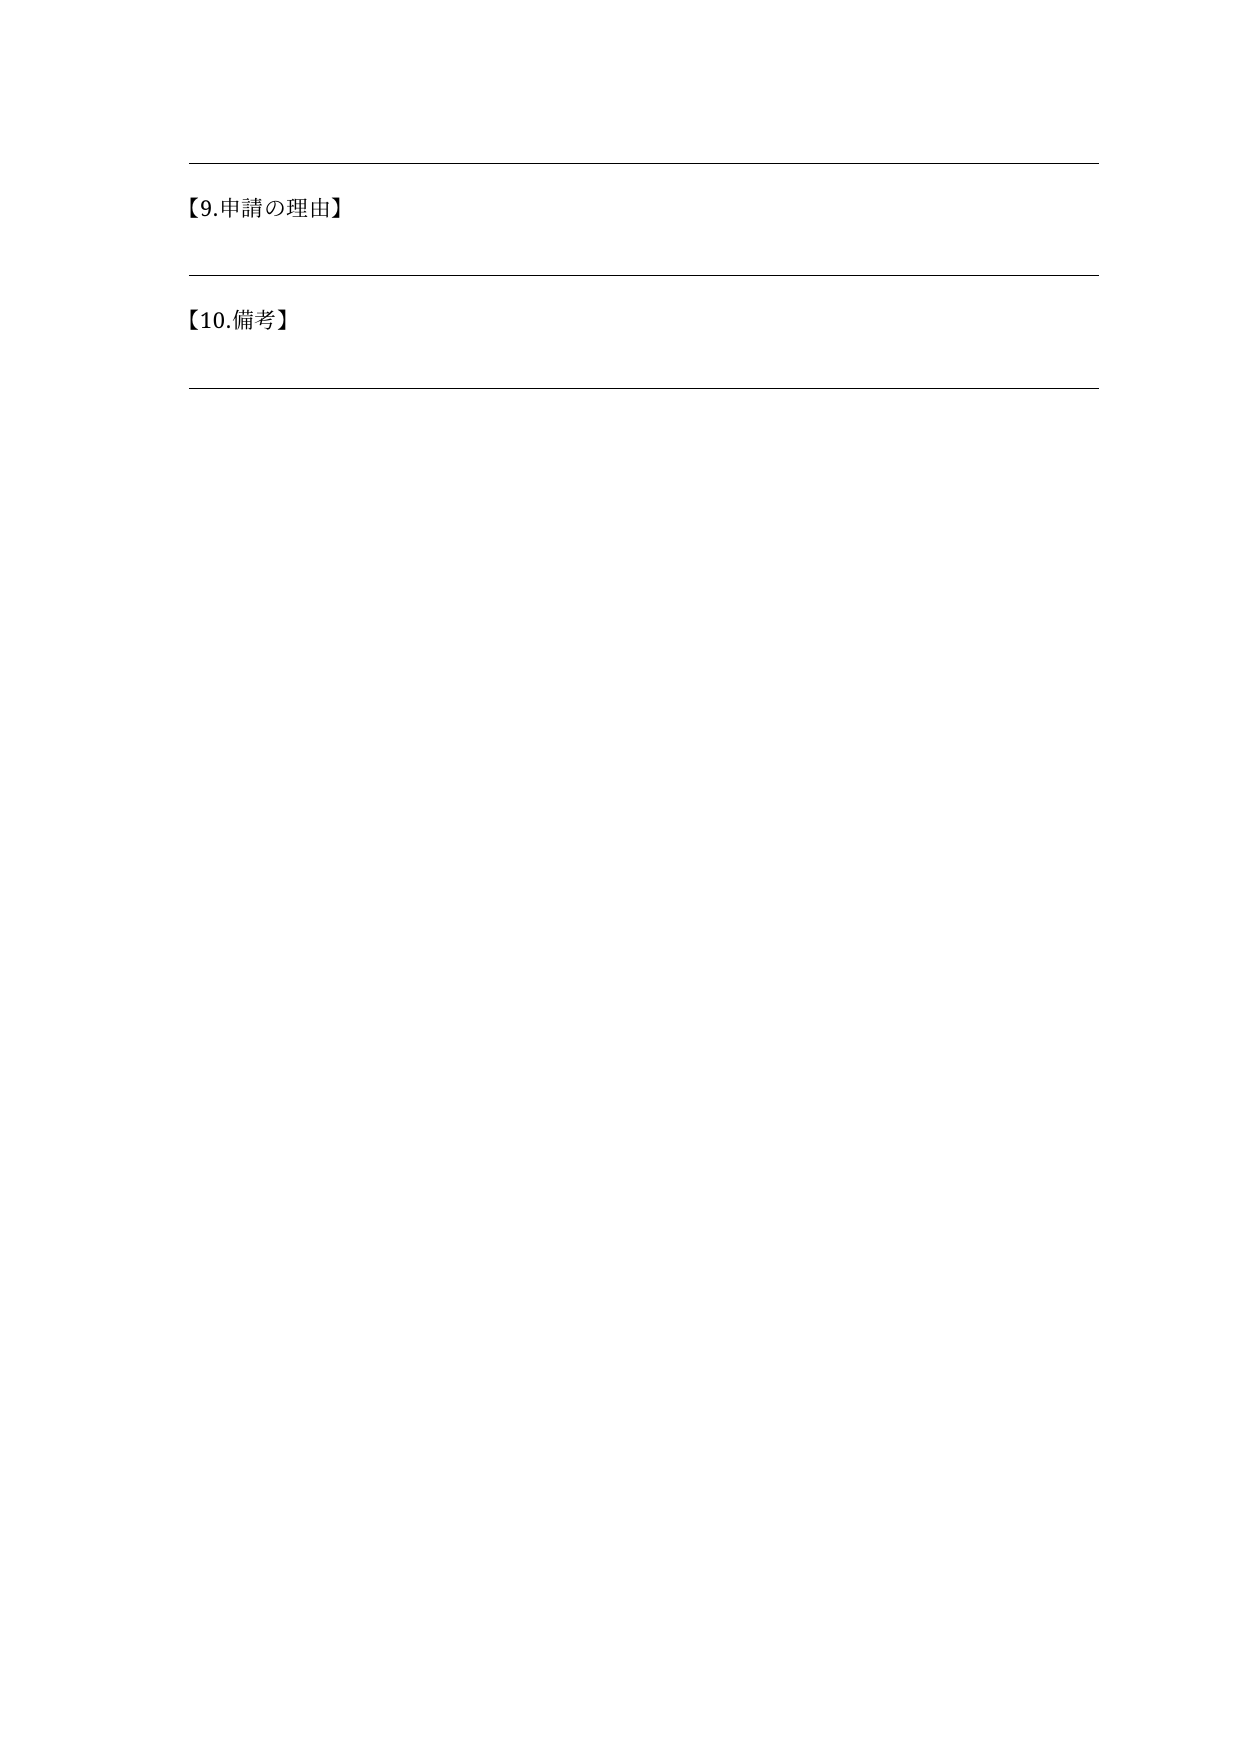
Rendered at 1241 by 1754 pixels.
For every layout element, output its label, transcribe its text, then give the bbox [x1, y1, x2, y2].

text 【10.備考】 [177, 301, 1063, 338]
text 【9.申請の理由】 [177, 188, 1063, 226]
